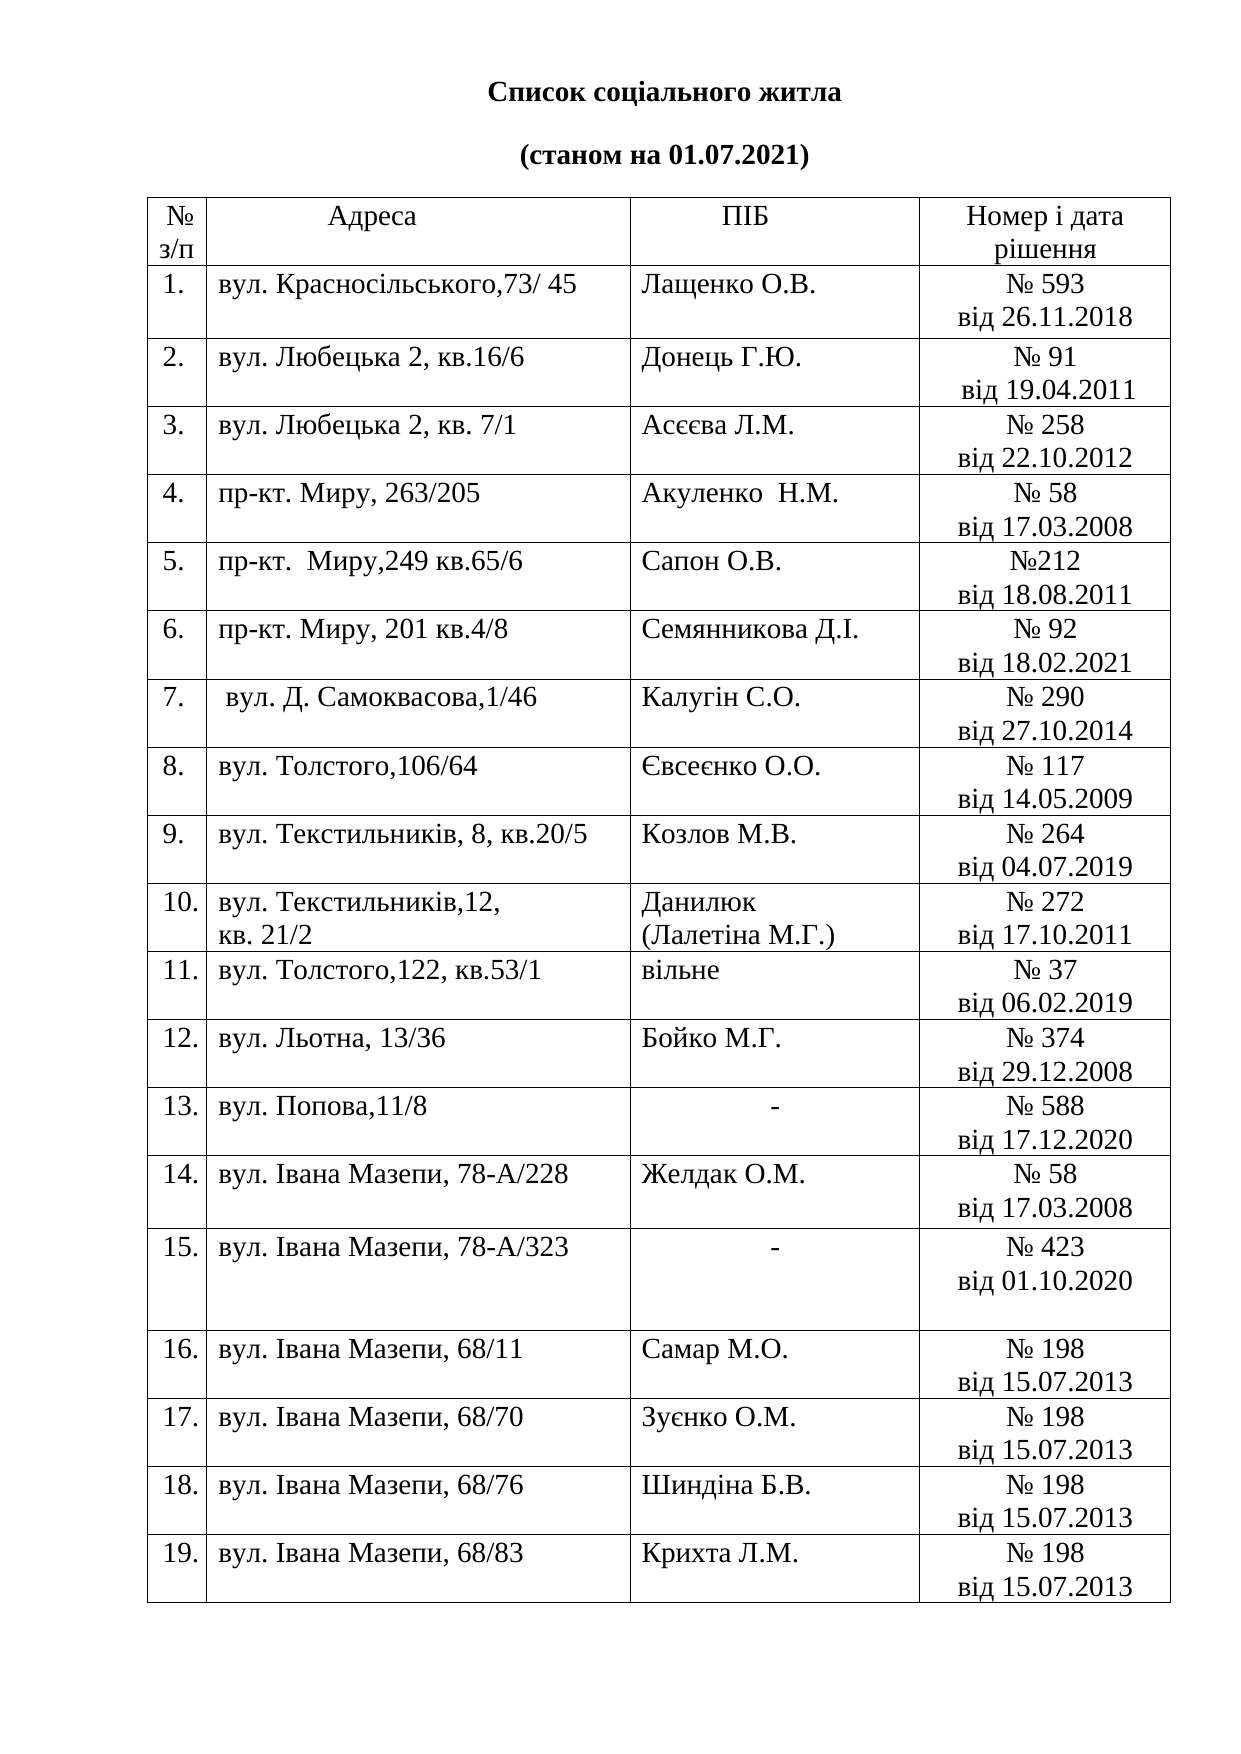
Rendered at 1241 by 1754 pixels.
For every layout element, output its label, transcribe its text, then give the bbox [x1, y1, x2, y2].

table_cell № 198 від 15.07.2013 [920, 1331, 1170, 1398]
table_cell пр-кт. Миру,249 кв.65/6 [207, 543, 630, 610]
table_cell № 593 від 26.11.2018 [920, 266, 1170, 338]
table_cell вул. Льотна, 13/36 [207, 1020, 630, 1087]
table_cell Лащенко О.В. [631, 266, 919, 338]
table_cell № 91 від 19.04.2011 [920, 339, 1170, 406]
table_cell Данилюк (Лалетіна М.Г.) [631, 884, 919, 951]
table_cell вул. Толстого,106/64 [207, 748, 630, 815]
table_cell вул. Івана Мазепи, 78-А/228 [207, 1156, 630, 1228]
table_cell Шиндіна Б.В. [631, 1467, 919, 1534]
table_header Адреса [207, 198, 630, 265]
table_cell № 58 від 17.03.2008 [920, 475, 1170, 542]
table_header Номер і дата рішення [920, 198, 1170, 265]
table_cell [148, 1399, 206, 1466]
table_cell № 374 від 29.12.2008 [920, 1020, 1170, 1087]
text (станом на 01.07.2021) [177, 137, 1152, 171]
table_cell [148, 1020, 206, 1087]
table_cell вул. Текстильників,12, кв. 21/2 [207, 884, 630, 951]
table_cell вул. Д. Самоквасова,1/46 [207, 680, 630, 747]
table_cell [148, 266, 206, 338]
table_cell Крихта Л.М. [631, 1535, 919, 1602]
table_cell Зуєнко О.М. [631, 1399, 919, 1466]
table_cell [148, 1229, 206, 1330]
table_cell вул. Толстого,122, кв.53/1 [207, 952, 630, 1019]
table_cell № 423 від 01.10.2020 [920, 1229, 1170, 1330]
table_cell [148, 816, 206, 883]
table_cell [148, 952, 206, 1019]
text Список соціального житла [177, 74, 1152, 107]
table_cell Желдак О.М. [631, 1156, 919, 1228]
table_cell Донець Г.Ю. [631, 339, 919, 406]
table_cell вул. Івана Мазепи, 68/70 [207, 1399, 630, 1466]
table_cell вул. Текстильників, 8, кв.20/5 [207, 816, 630, 883]
table_cell № 258 від 22.10.2012 [920, 407, 1170, 474]
table_cell вул. Любецька 2, кв. 7/1 [207, 407, 630, 474]
table_cell [148, 1156, 206, 1228]
table_cell № 92 від 18.02.2021 [920, 611, 1170, 678]
table_cell № 198 від 15.07.2013 [920, 1399, 1170, 1466]
table_cell Самар М.О. [631, 1331, 919, 1398]
table_cell вул. Івана Мазепи, 68/83 [207, 1535, 630, 1602]
table_cell вул. Івана Мазепи, 68/76 [207, 1467, 630, 1534]
table_cell № 264 від 04.07.2019 [920, 816, 1170, 883]
table_cell [148, 339, 206, 406]
table_cell Козлов М.В. [631, 816, 919, 883]
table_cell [920, 1535, 1170, 1602]
table_cell № 37 від 06.02.2019 [920, 952, 1170, 1019]
table_cell вул. Попова,11/8 [207, 1088, 630, 1155]
table_cell [148, 884, 206, 951]
table_cell [148, 543, 206, 610]
table_cell [148, 407, 206, 474]
table_cell № 58 від 17.03.2008 [920, 1156, 1170, 1228]
table_cell [148, 1331, 206, 1398]
table_cell Семянникова Д.І. [631, 611, 919, 678]
table_cell №212 від 18.08.2011 [920, 543, 1170, 610]
table_cell пр-кт. Миру, 201 кв.4/8 [207, 611, 630, 678]
table_cell [148, 748, 206, 815]
table_cell - [631, 1088, 919, 1155]
table_cell [148, 680, 206, 747]
table_cell Асєєва Л.М. [631, 407, 919, 474]
table_cell [148, 1467, 206, 1534]
table_cell № 272 від 17.10.2011 [920, 884, 1170, 951]
table_cell [148, 1535, 206, 1602]
table_cell Сапон О.В. [631, 543, 919, 610]
table_cell Калугін С.О. [631, 680, 919, 747]
table_cell [148, 475, 206, 542]
table_cell Бойко М.Г. [631, 1020, 919, 1087]
table_cell вул. Любецька 2, кв.16/6 [207, 339, 630, 406]
table_cell - [631, 1229, 919, 1330]
table_cell вул. Івана Мазепи, 68/11 [207, 1331, 630, 1398]
table_header № з/п [148, 198, 206, 265]
table_cell вул. Красносільського,73/ 45 [207, 266, 630, 338]
table_cell [148, 1088, 206, 1155]
table_cell пр-кт. Миру, 263/205 [207, 475, 630, 542]
table_cell вул. Івана Мазепи, 78-А/323 [207, 1229, 630, 1330]
table_cell № 588 від 17.12.2020 [920, 1088, 1170, 1155]
table_cell № 117 від 14.05.2009 [920, 748, 1170, 815]
table_cell [148, 611, 206, 678]
table_cell № 290 від 27.10.2014 [920, 680, 1170, 747]
table_cell Євсеєнко О.О. [631, 748, 919, 815]
table_cell № 198 від 15.07.2013 [920, 1467, 1170, 1534]
table_cell Акуленко Н.М. [631, 475, 919, 542]
table_cell вільне [631, 952, 919, 1019]
table_header ПІБ [631, 198, 919, 265]
